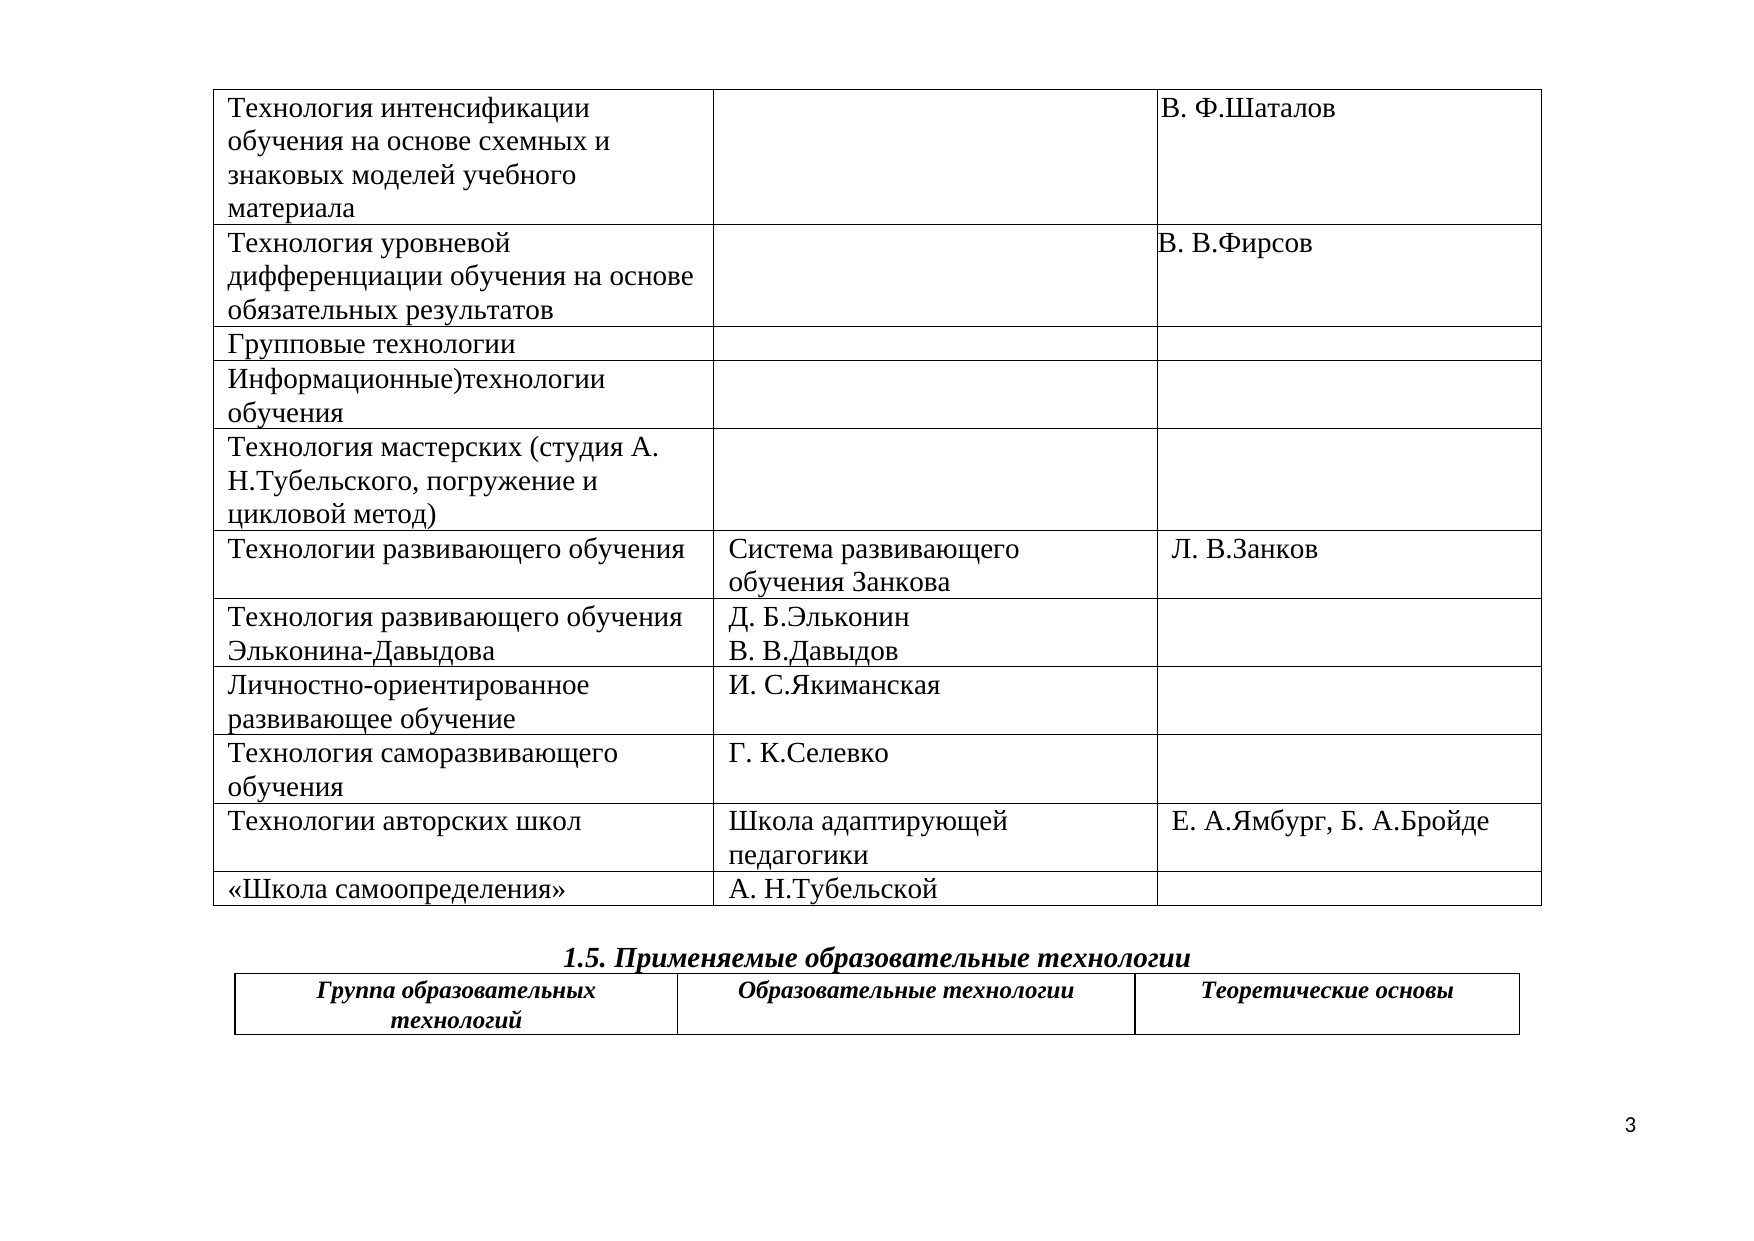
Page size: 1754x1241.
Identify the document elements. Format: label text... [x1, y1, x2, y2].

table_cell «Школа самоопределения» [214, 872, 713, 905]
table_cell [1158, 429, 1541, 530]
table_cell Технология мастерских (студия А. Н.Тубельского, погружение и цикловой метод) [214, 429, 713, 530]
table_cell [1158, 872, 1541, 905]
table_cell [714, 90, 1157, 224]
table_cell [714, 327, 1157, 360]
table_cell Технология интенсификации обучения на основе схемных и знаковых моделей учебного материала [214, 90, 713, 224]
table_cell [714, 225, 1157, 326]
table_cell [1158, 667, 1541, 734]
table_cell Школа адаптирующей педагогики [714, 804, 1157, 871]
table_header Теоретические основы [1136, 974, 1519, 1034]
table_cell Е. А.Ямбург, Б. А.Бройде [1158, 804, 1541, 871]
table_cell Технологии авторских школ [214, 804, 713, 871]
table_header Группа образовательных технологий [236, 974, 677, 1034]
table_cell Технология саморазвивающего обучения [214, 735, 713, 802]
table_cell Технология развивающего обучения Эльконина-Давыдова [214, 599, 713, 666]
table_cell [1158, 599, 1541, 666]
table_cell Г. К.Селевко [714, 735, 1157, 802]
table_cell Технология уровневой дифференциации обучения на основе обязательных результатов [214, 225, 713, 326]
table_cell [1158, 735, 1541, 802]
table_cell [1158, 327, 1541, 360]
table_cell Технологии развивающего обучения [214, 531, 713, 598]
table_cell В. Ф.Шаталов [1158, 90, 1541, 224]
table_cell Л. В.Занков [1158, 531, 1541, 598]
table_cell [714, 361, 1157, 428]
table_cell Информационные)технологии обучения [214, 361, 713, 428]
table_cell Личностно-ориентированное развивающее обучение [214, 667, 713, 734]
table_cell Д. Б.Эльконин В. В.Давыдов [714, 599, 1157, 666]
table_cell [714, 429, 1157, 530]
table_cell Система развивающего обучения Занкова [714, 531, 1157, 598]
table_header Образовательные технологии [678, 974, 1134, 1034]
table_cell А. Н.Тубельской [714, 872, 1157, 905]
table_cell [1158, 361, 1541, 428]
table_cell В. В.Фирсов [1158, 225, 1541, 326]
table_cell И. С.Якиманская [714, 667, 1157, 734]
text 1.5. Применяемые образовательные технологии [118, 940, 1636, 973]
table_cell Групповые технологии [214, 327, 713, 360]
